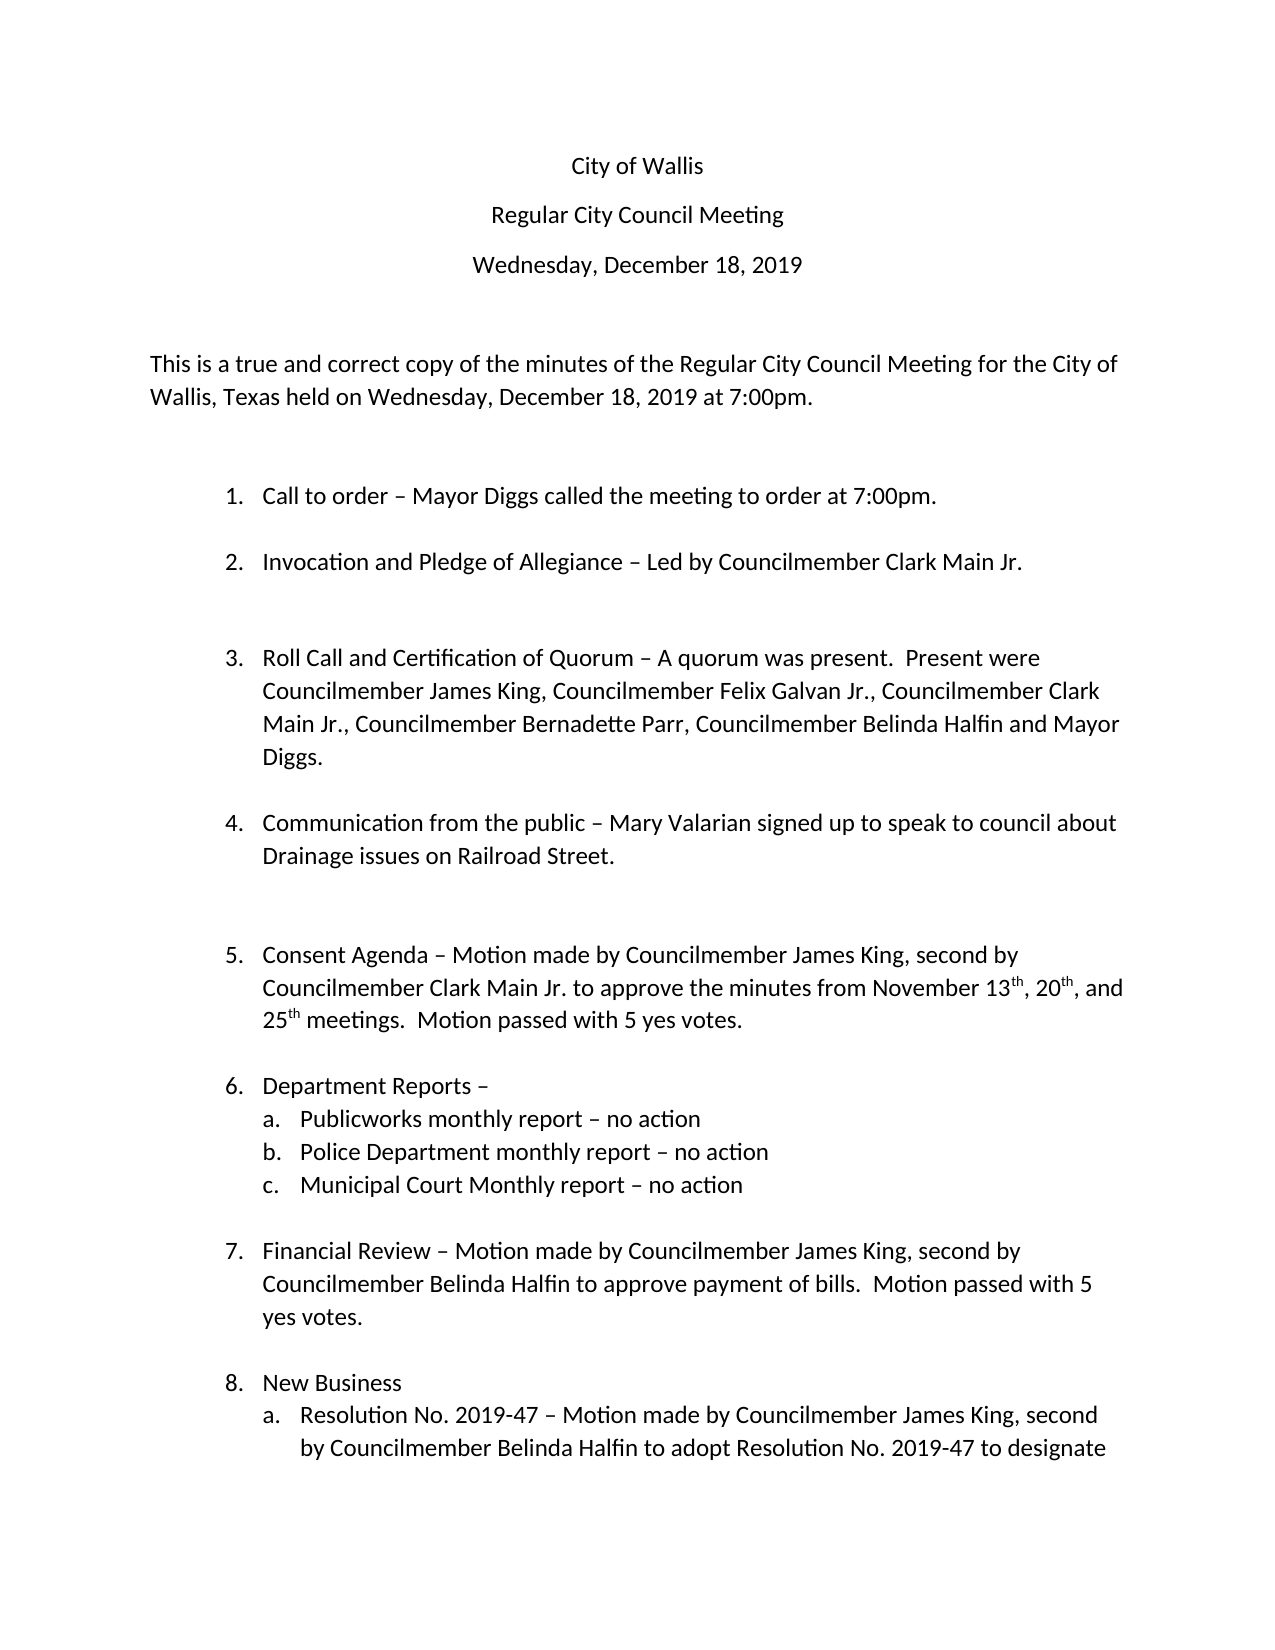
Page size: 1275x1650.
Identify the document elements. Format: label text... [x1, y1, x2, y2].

list New Business [225, 1367, 1125, 1397]
list Publicworks monthly report – no action [262, 1103, 1125, 1134]
text Wednesday, December 18, 2019 [150, 249, 1125, 280]
list Roll Call and Certification of Quorum – A quorum was present. Present were Councilmember James King, Councilmember Felix Galvan Jr., Councilmember Clark Main Jr., Councilmember Bernadette Parr, Councilmember Belinda Halfin and Mayor Diggs. [225, 643, 1125, 772]
list Consent Agenda – Motion made by Councilmember James King, second by Councilmember Clark Main Jr. to approve the minutes from November 13th, 20th, and 25th meetings. Motion passed with 5 yes votes. [225, 939, 1125, 1035]
list Call to order – Mayor Diggs called the meeting to order at 7:00pm. [225, 480, 1125, 511]
text City of Wallis [150, 150, 1125, 181]
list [262, 1400, 1125, 1463]
list Police Department monthly report – no action [262, 1136, 1125, 1167]
list Department Reports – [225, 1071, 1125, 1101]
text Regular City Council Meeting [150, 199, 1125, 230]
text This is a true and correct copy of the minutes of the Regular City Council Meeting for the City of Wallis, Texas held on Wednesday, December 18, 2019 at 7:00pm. [150, 348, 1125, 412]
list Municipal Court Monthly report – no action [262, 1169, 1125, 1200]
list Financial Review – Motion made by Councilmember James King, second by Councilmember Belinda Halfin to approve payment of bills. Motion passed with 5 yes votes. [225, 1235, 1125, 1331]
list Communication from the public – Mary Valarian signed up to speak to council about Drainage issues on Railroad Street. [225, 807, 1125, 871]
list Invocation and Pledge of Allegiance – Led by Councilmember Clark Main Jr. [225, 546, 1125, 577]
